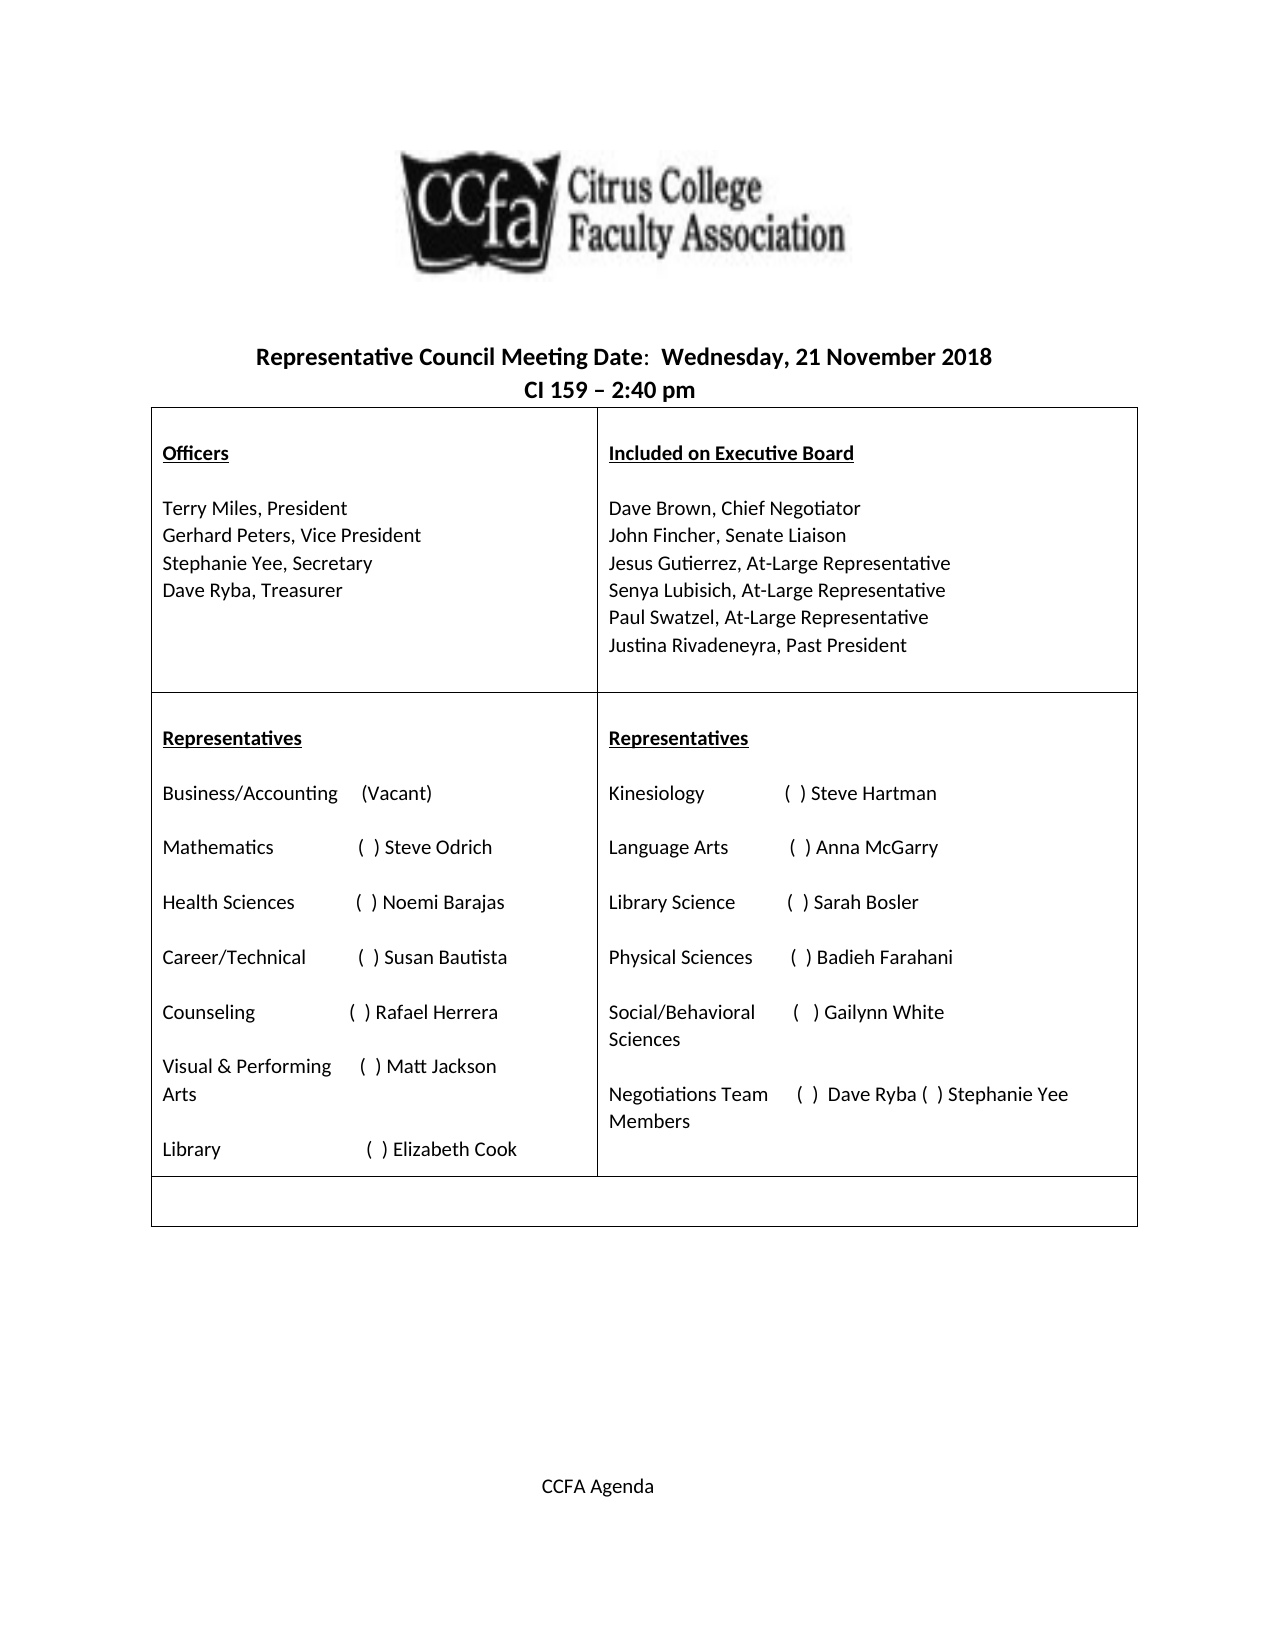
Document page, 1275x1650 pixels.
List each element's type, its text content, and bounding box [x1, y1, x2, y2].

table_cell [598, 1177, 1137, 1226]
table_header Officers Terry Miles, President Gerhard Peters, Vice President Stephanie Yee, Secretary Dave Ryba, Treasurer [152, 408, 597, 692]
picture [394, 150, 853, 282]
text Representative Council Meeting Date: Wednesday, 21 November 2018 [148, 341, 999, 372]
text CI 159 – 2:40 pm [148, 374, 999, 405]
table_header Included on Executive Board Dave Brown, Chief Negotiator John Fincher, Senate Liaison Jesus Gutierrez, At-Large Representative Senya Lubisich, At-Large Representative Paul Swatzel, At-Large Representative Justina Rivadeneyra, Past President [598, 408, 1137, 692]
text CCFA Agenda [148, 1473, 999, 1499]
table_cell [152, 1177, 598, 1226]
table_cell Representatives Business/Accounting (Vacant) Mathematics ( ) Steve Odrich Health Sciences ( ) Noemi Barajas Career/Technical ( ) Susan Bautista Counseling ( ) Rafael Herrera Visual & Performing ( ) Matt Jackson Arts Library ( ) Elizabeth Cook [152, 693, 597, 1176]
table_cell Representatives Kinesiology ( ) Steve Hartman Language Arts ( ) Anna McGarry Library Science ( ) Sarah Bosler Physical Sciences ( ) Badieh Farahani Social/Behavioral ( ) Gailynn White Sciences Negotiations Team ( ) Dave Ryba ( ) Stephanie Yee Members [598, 693, 1137, 1176]
